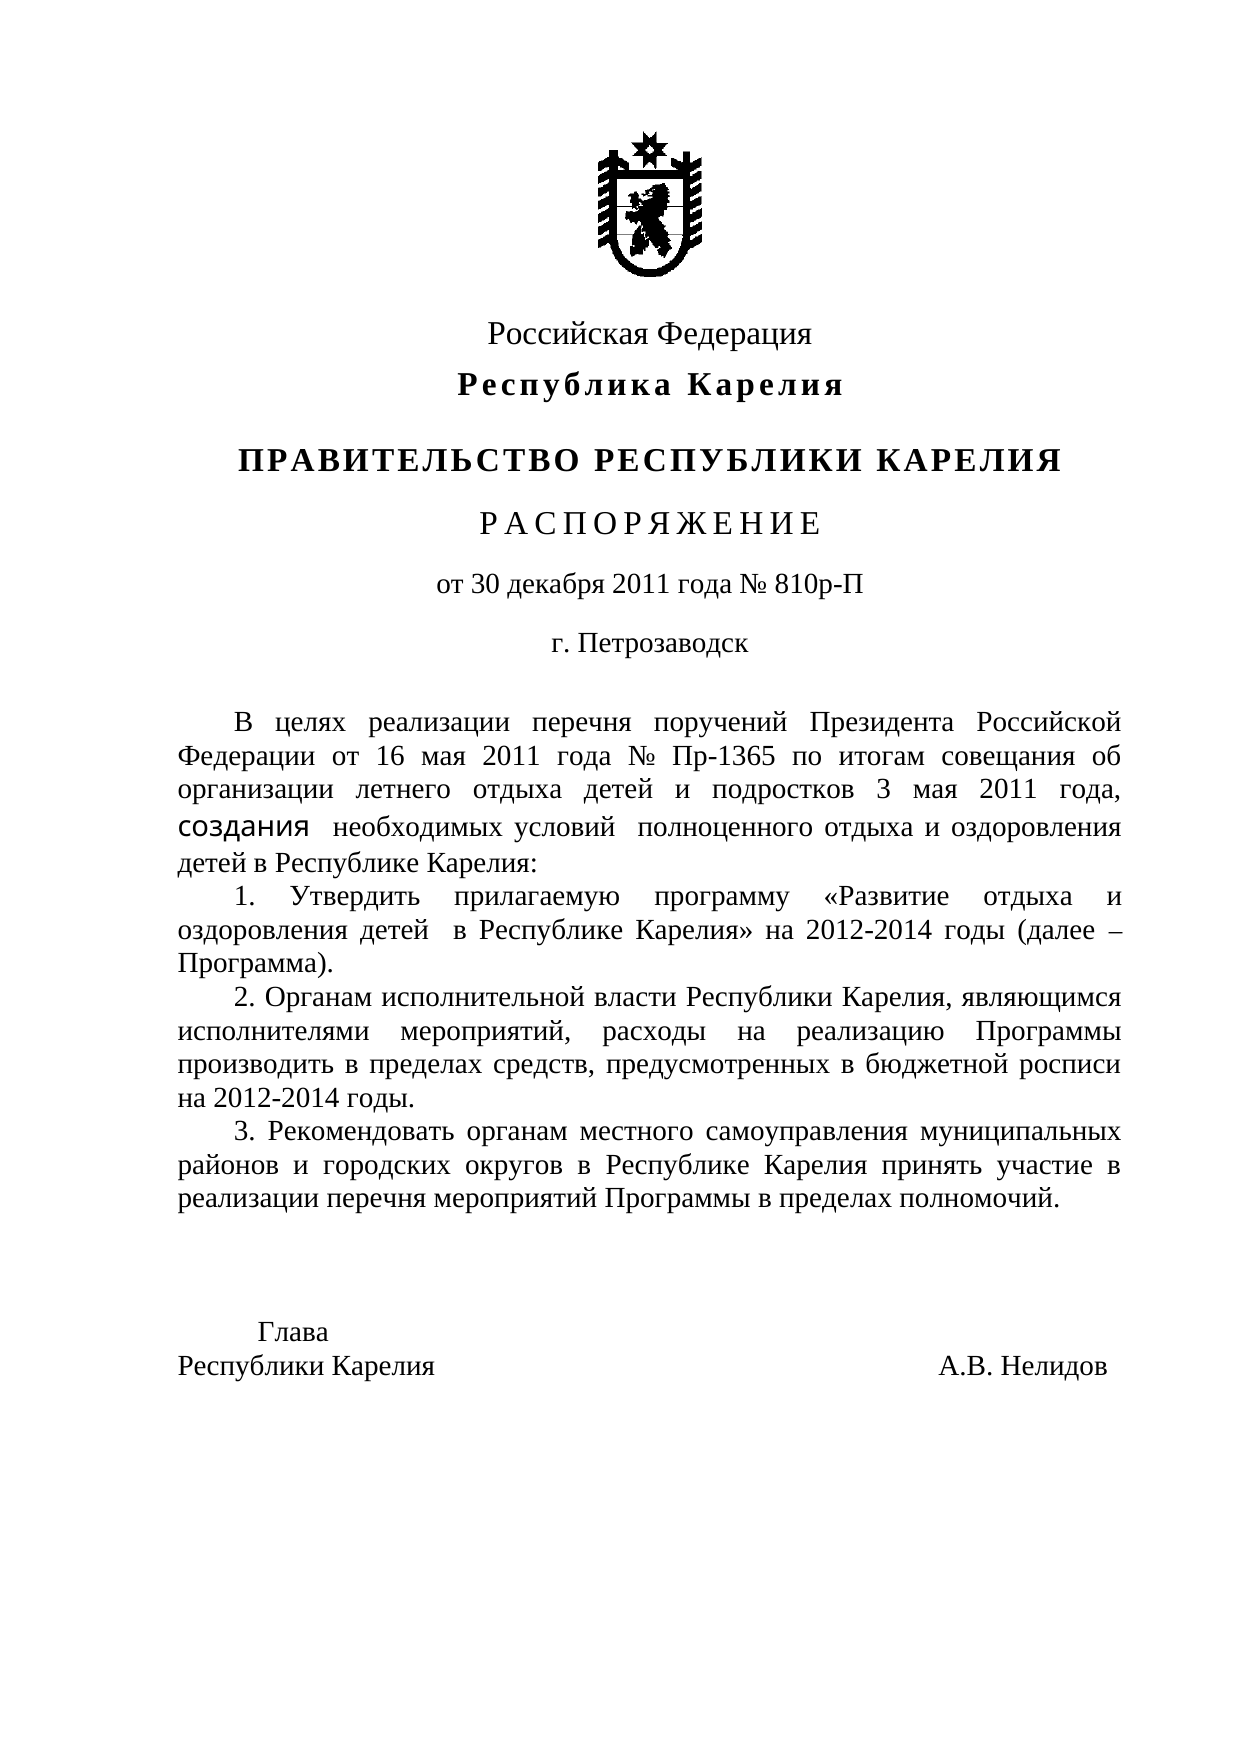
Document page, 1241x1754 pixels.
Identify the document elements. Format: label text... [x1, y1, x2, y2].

picture [579, 118, 721, 301]
text 1. Утвердить прилагаемую программу «Развитие отдыха и оздоровления детей в Республике Карелия» на 2012-2014 годы (далее – Программа). [177, 878, 1122, 979]
text В целях реализации перечня поручений Президента Российской Федерации от 16 мая 2011 года № Пр-1365 по итогам совещания об организации летнего отдыха детей и подростков 3 мая 2011 года, создания необходимых условий полноценного отдыха и оздоровления детей в Республике Карелия: [177, 704, 1122, 878]
subtitle РАСПОРЯЖЕНИЕ [177, 503, 1122, 541]
subtitle Республика Карелия [177, 364, 1122, 402]
text Республики Карелия А.В. Нелидов [177, 1348, 1122, 1382]
subtitle Российская Федерация [177, 313, 1122, 351]
text 3. Рекомендовать органам местного самоуправления муниципальных районов и городских округов в Республике Карелия принять участие в реализации перечня мероприятий Программы в пределах полномочий. [177, 1113, 1122, 1214]
text г. Петрозаводск [177, 625, 1122, 658]
subtitle ПРАВИТЕЛЬСТВО РЕСПУБЛИКИ КАРЕЛИЯ [177, 440, 1122, 478]
text Глава [177, 1314, 1122, 1348]
text от 30 декабря 2011 года № 810р-П [177, 566, 1122, 600]
text 2. Органам исполнительной власти Республики Карелия, являющимся исполнителями мероприятий, расходы на реализацию Программы производить в пределах средств, предусмотренных в бюджетной росписи на 2012-2014 годы. [177, 979, 1122, 1113]
